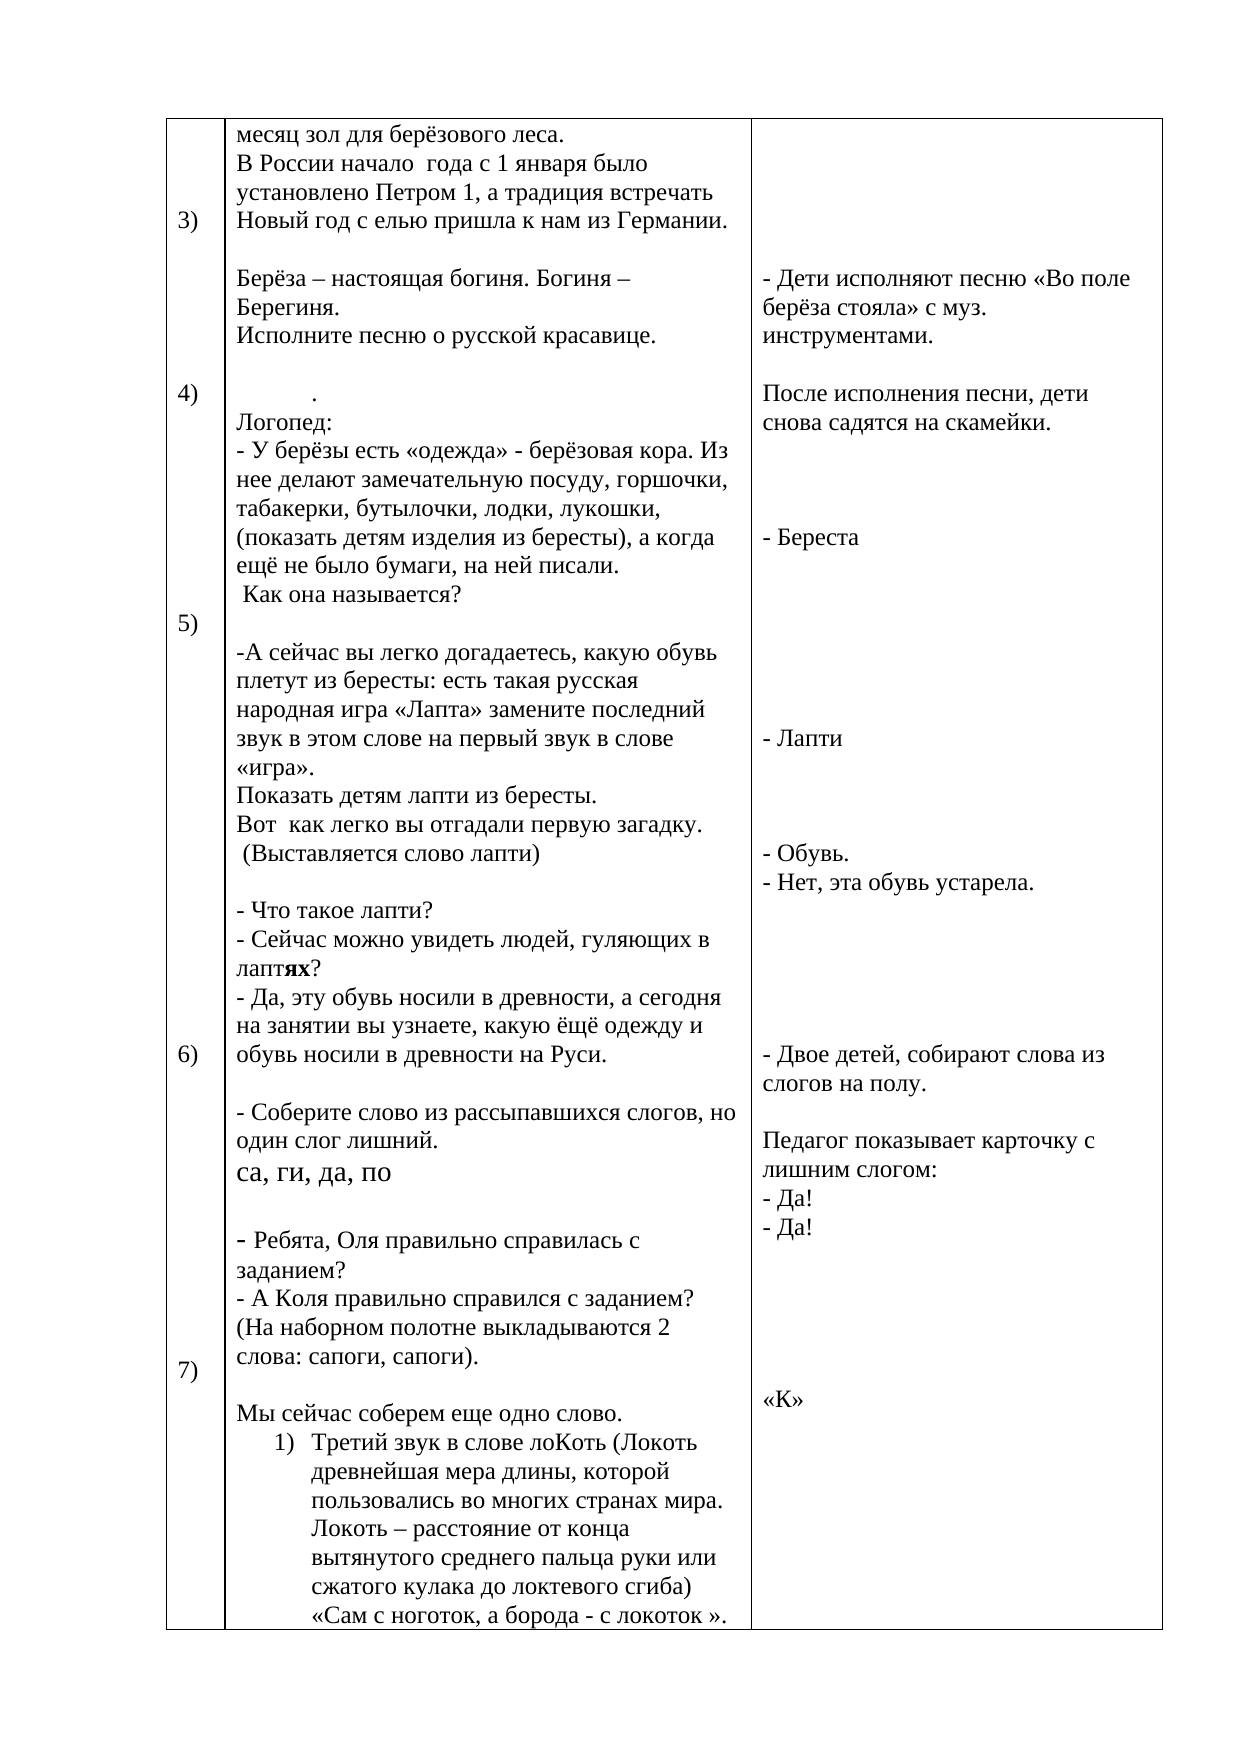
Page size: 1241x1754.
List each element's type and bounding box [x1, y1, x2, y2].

table_cell [226, 119, 751, 1628]
table_cell [167, 119, 224, 1628]
table_cell [752, 119, 1162, 1628]
